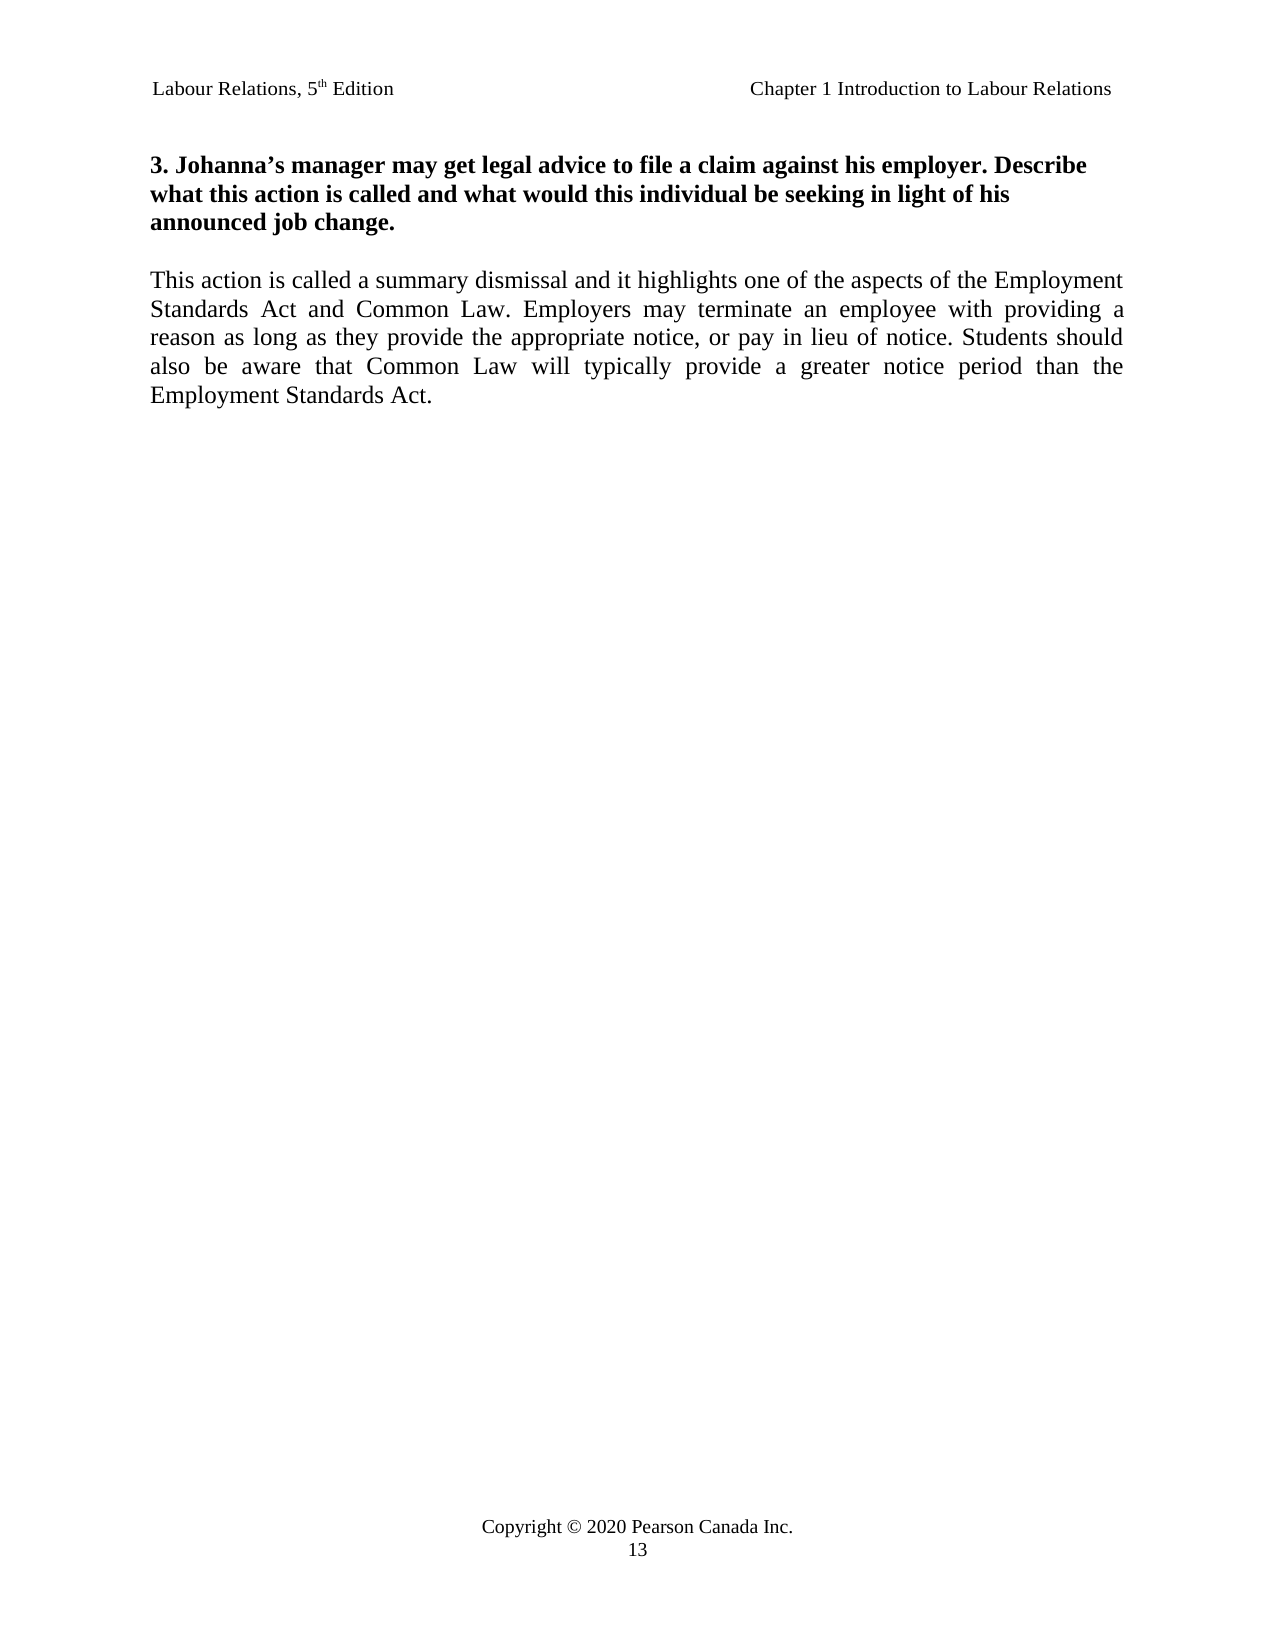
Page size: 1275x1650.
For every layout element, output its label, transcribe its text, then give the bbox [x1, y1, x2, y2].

text 3. Johanna’s manager may get legal advice to file a claim against his employer. Describe what this action is called and what would this individual be seeking in light of his announced job change. [150, 150, 1125, 236]
list This action is called a summary dismissal and it highlights one of the aspects of the Employment Standards Act and Common Law. Employers may terminate an employee with providing a reason as long as they provide the appropriate notice, or pay in lieu of notice. Students should also be aware that Common Law will typically provide a greater notice period than the Employment Standards Act. [150, 265, 1125, 409]
